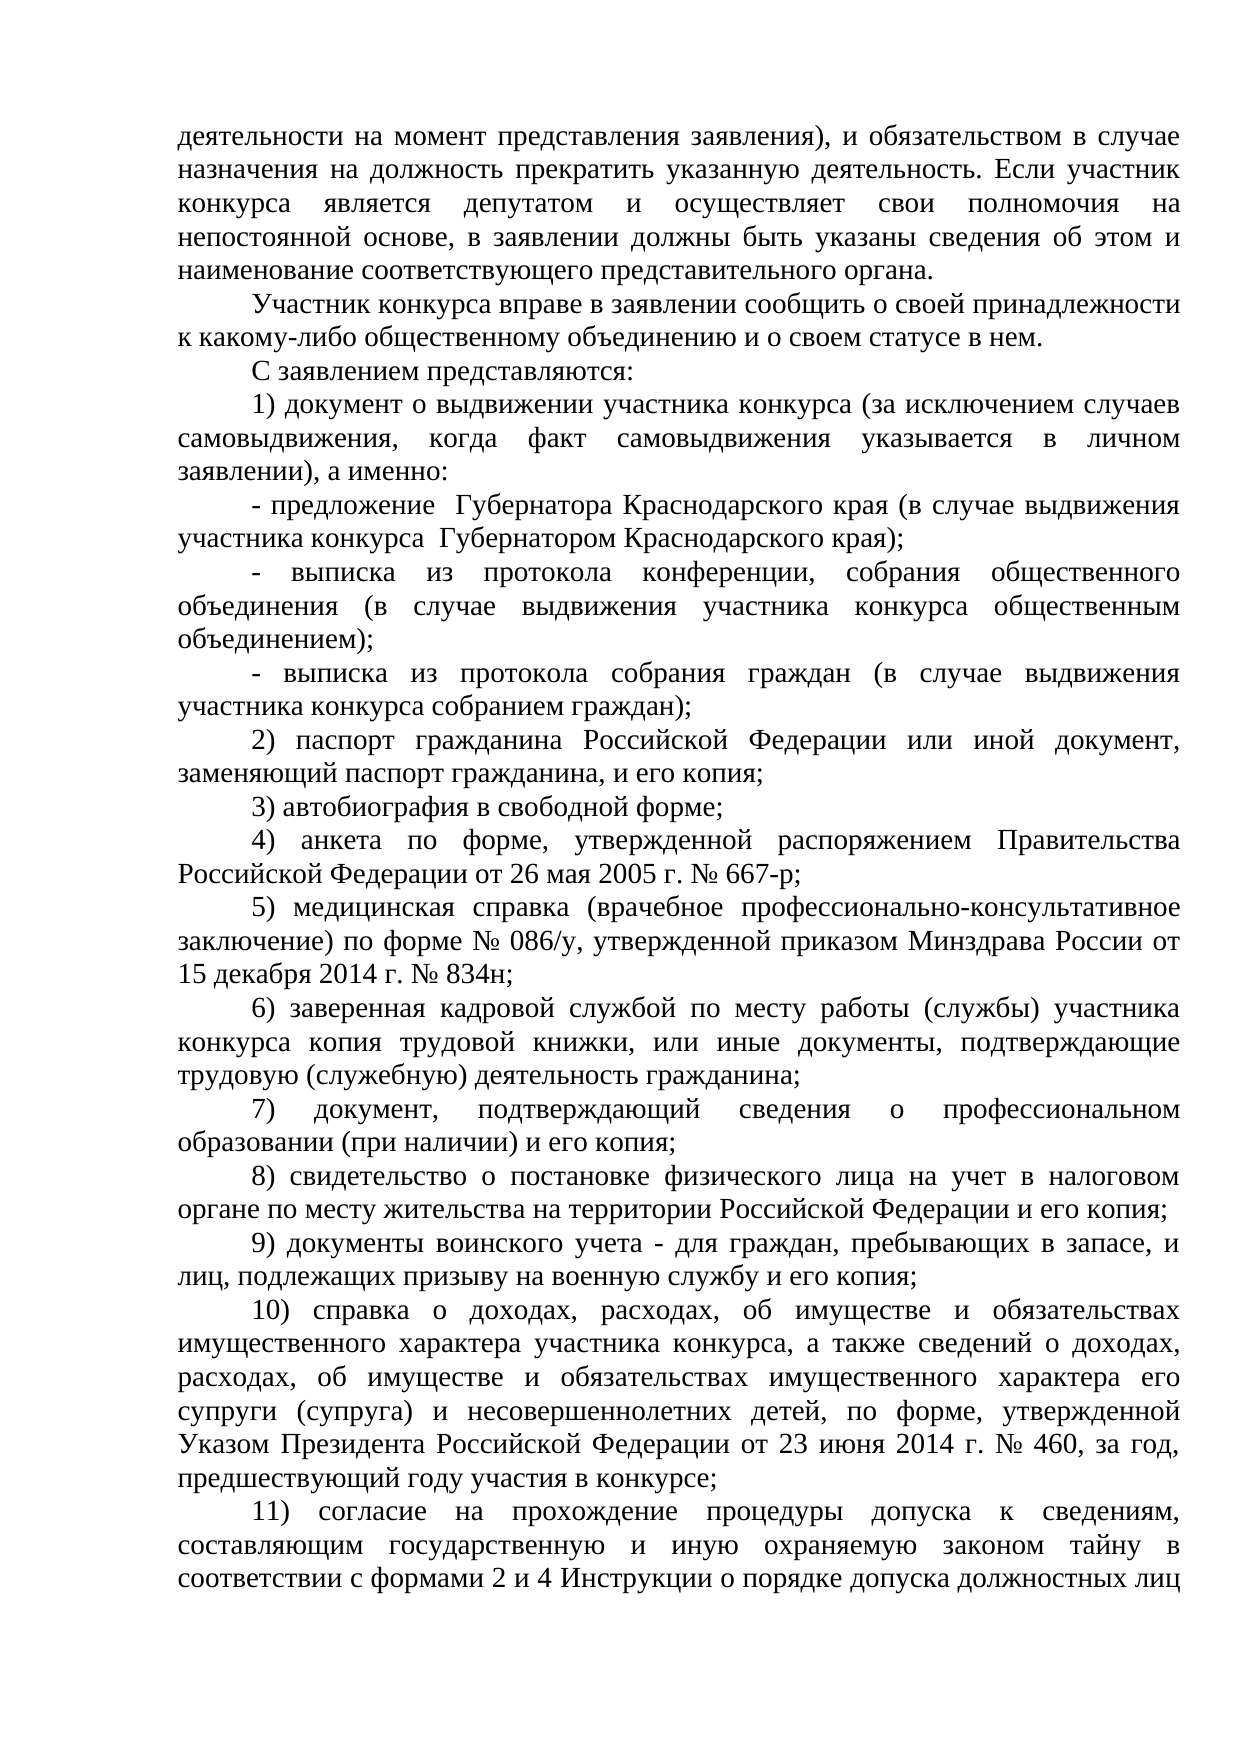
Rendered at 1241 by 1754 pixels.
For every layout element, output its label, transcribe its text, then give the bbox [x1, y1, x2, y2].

text - выписка из протокола конференции, собрания общественного объединения (в случае выдвижения участника конкурса общественным объединением); [177, 554, 1181, 655]
text Участник конкурса вправе в заявлении сообщить о своей принадлежности к какому-либо общественному объединению и о своем статусе в нем. [177, 286, 1181, 353]
text 1) документ о выдвижении участника конкурса (за исключением случаев самовыдвижения, когда факт самовыдвижения указывается в личном заявлении), а именно: [177, 386, 1181, 487]
text 10) справка о доходах, расходах, об имуществе и обязательствах имущественного характера участника конкурса, а также сведений о доходах, расходах, об имуществе и обязательствах имущественного характера его супруги (супруга) и несовершеннолетних детей, по форме, утвержденной Указом Президента Российской Федерации от 23 июня 2014 г. № 460, за год, предшествующий году участия в конкурсе; [177, 1292, 1181, 1493]
text 2) паспорт гражданина Российской Федерации или иной документ, заменяющий паспорт гражданина, и его копия; [177, 722, 1181, 789]
text 3) автобиография в свободной форме; [177, 789, 1181, 822]
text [177, 1493, 1181, 1594]
text 5) медицинская справка (врачебное профессионально-консультативное заключение) по форме № 086/у, утвержденной приказом Минздрава России от 15 декабря 2014 г. № 834н; [177, 889, 1181, 990]
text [177, 118, 1181, 286]
text - выписка из протокола собрания граждан (в случае выдвижения участника конкурса собранием граждан); [177, 655, 1181, 722]
text С заявлением представляются: [177, 353, 1181, 386]
text 4) анкета по форме, утвержденной распоряжением Правительства Российской Федерации от 26 мая 2005 г. № 667-р; [177, 822, 1181, 889]
text 6) заверенная кадровой службой по месту работы (службы) участника конкурса копия трудовой книжки, или иные документы, подтверждающие трудовую (служебную) деятельность гражданина; [177, 990, 1181, 1091]
text 7) документ, подтверждающий сведения о профессиональном образовании (при наличии) и его копия; [177, 1091, 1181, 1158]
text - предложение Губернатора Краснодарского края (в случае выдвижения участника конкурса Губернатором Краснодарского края); [177, 487, 1181, 554]
text 8) свидетельство о постановке физического лица на учет в налоговом органе по месту жительства на территории Российской Федерации и его копия; [177, 1158, 1181, 1225]
text 9) документы воинского учета - для граждан, пребывающих в запасе, и лиц, подлежащих призыву на военную службу и его копия; [177, 1225, 1181, 1292]
